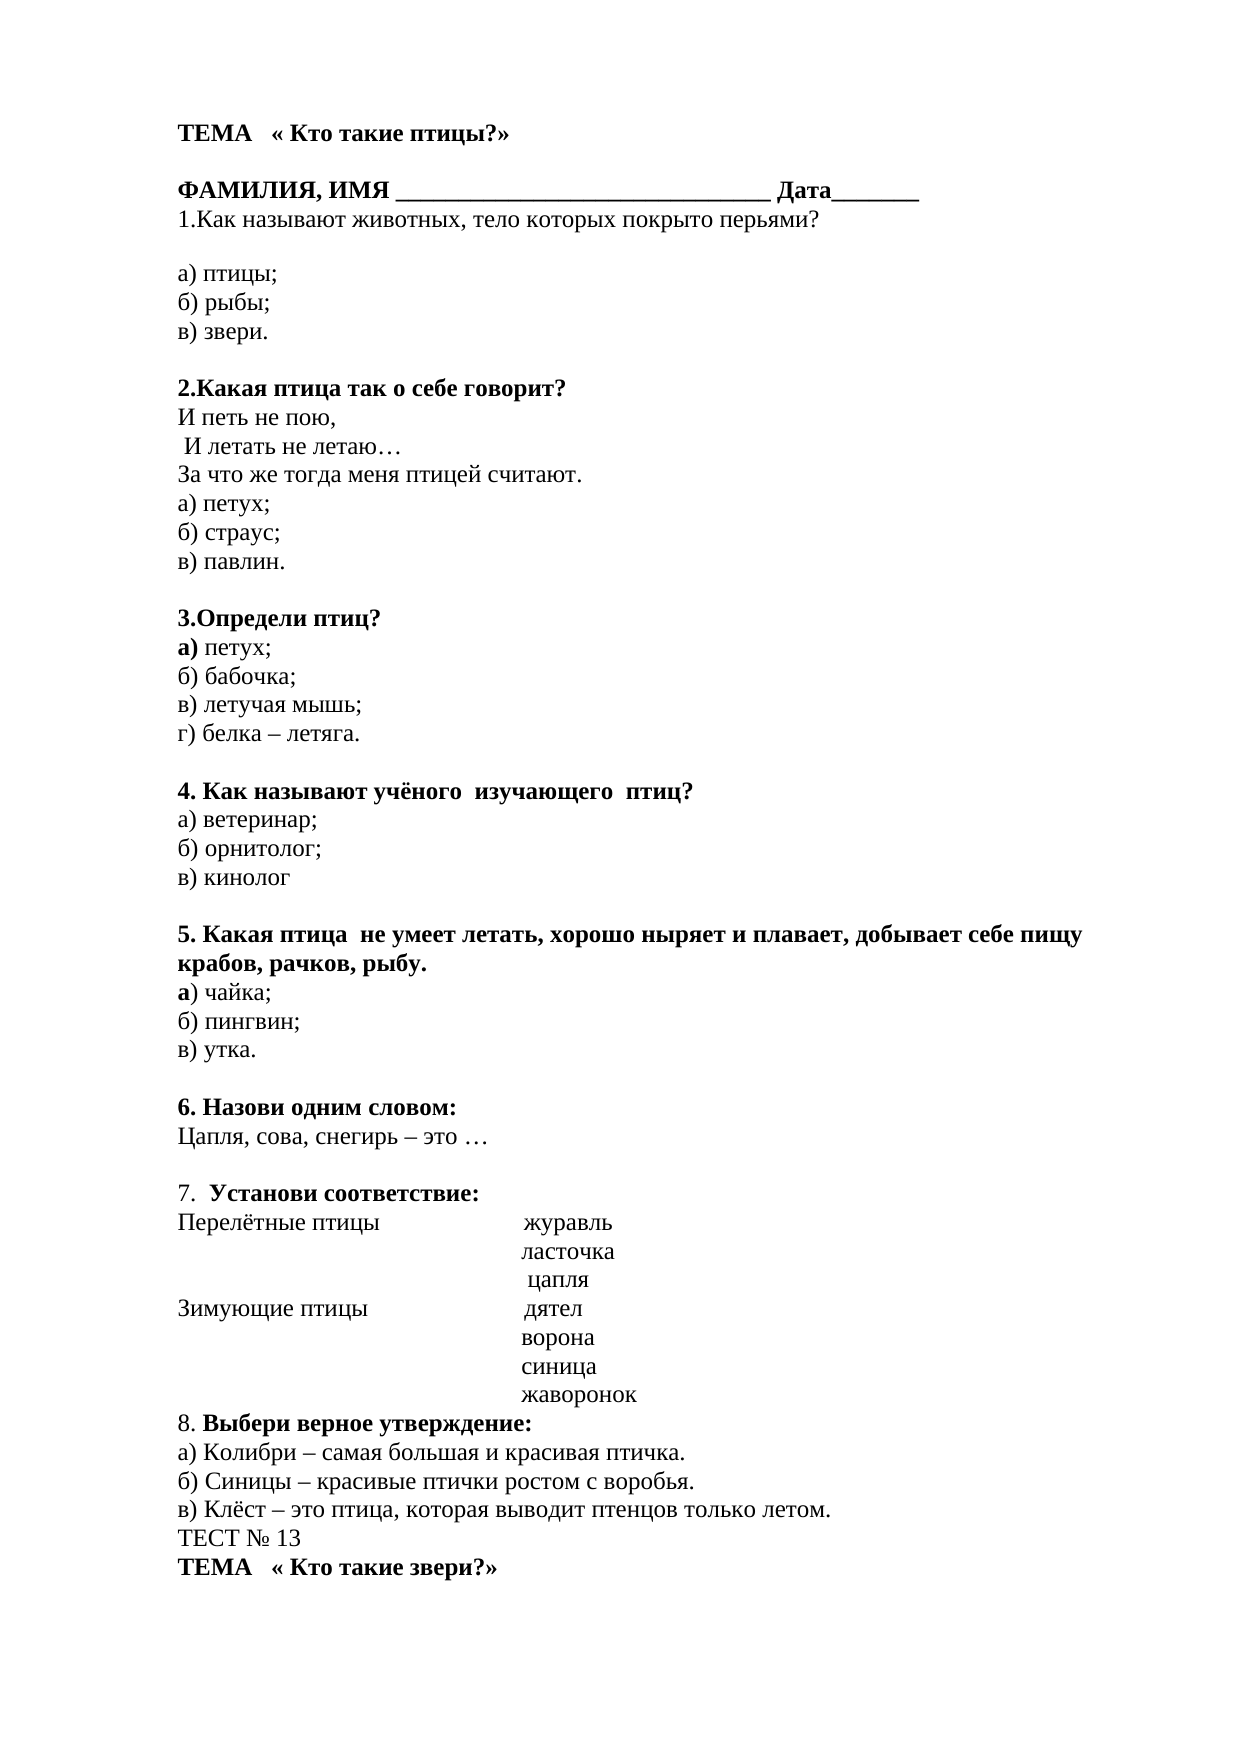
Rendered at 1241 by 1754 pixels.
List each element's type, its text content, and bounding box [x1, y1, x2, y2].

text И летать не летаю… [177, 431, 1152, 459]
text жаворонок [177, 1379, 1152, 1408]
text 7. Установи соответствие: [177, 1178, 1152, 1207]
text ворона [177, 1322, 1152, 1351]
text 2.Какая птица так о себе говорит? [177, 373, 1152, 402]
text Перелётные птицы журавль [177, 1207, 1152, 1236]
text а) ветеринар; [177, 804, 1152, 833]
text б) бабочка; [177, 661, 1152, 689]
text в) утка. [177, 1034, 1152, 1063]
text г) белка – летяга. [177, 718, 1152, 747]
text а) петух; [177, 488, 1152, 517]
text б) орнитолог; [177, 833, 1152, 862]
text б) страус; [177, 517, 1152, 546]
text И петь не пою, [177, 402, 1152, 431]
text б) пингвин; [177, 1006, 1152, 1034]
text в) павлин. [177, 546, 1152, 574]
text цапля [177, 1264, 1152, 1293]
text б) Синицы – красивые птички ростом с воробья. [177, 1466, 1152, 1494]
text 4. Как называют учёного изучающего птиц? [177, 776, 1152, 804]
text 6. Назови одним словом: [177, 1092, 1152, 1121]
text б) рыбы; [177, 287, 1152, 316]
text 1.Как называют животных, тело которых покрыто перьями? [177, 204, 1152, 233]
text 3.Определи птиц? [177, 603, 1152, 632]
text а) Колибри – самая большая и красивая птичка. [177, 1437, 1152, 1466]
text ФАМИЛИЯ, ИМЯ ______________________________ Дата_______ [177, 176, 1152, 204]
text а) чайка; [177, 977, 1152, 1006]
text а) птицы; [177, 258, 1152, 287]
text За что же тогда меня птицей считают. [177, 459, 1152, 488]
text 8. Выбери верное утверждение: [177, 1408, 1152, 1437]
text ТЕМА « Кто такие звери?» [177, 1552, 1152, 1581]
text в) звери. [177, 316, 1152, 344]
text ТЕСТ № 13 [177, 1523, 1152, 1552]
text Цапля, сова, снегирь – это … [177, 1121, 1152, 1149]
text в) кинолог [177, 862, 1152, 891]
text ласточка [177, 1236, 1152, 1264]
text а) петух; [177, 632, 1152, 661]
text ТЕМА « Кто такие птицы?» [177, 118, 1152, 147]
text 5. Какая птица не умеет летать, хорошо ныряет и плавает, добывает себе пищу крабов, рачков, рыбу. [177, 919, 1152, 977]
text Зимующие птицы дятел [177, 1293, 1152, 1322]
text в) Клёст – это птица, которая выводит птенцов только летом. [177, 1494, 1152, 1523]
text в) летучая мышь; [177, 689, 1152, 718]
text синица [177, 1351, 1152, 1379]
